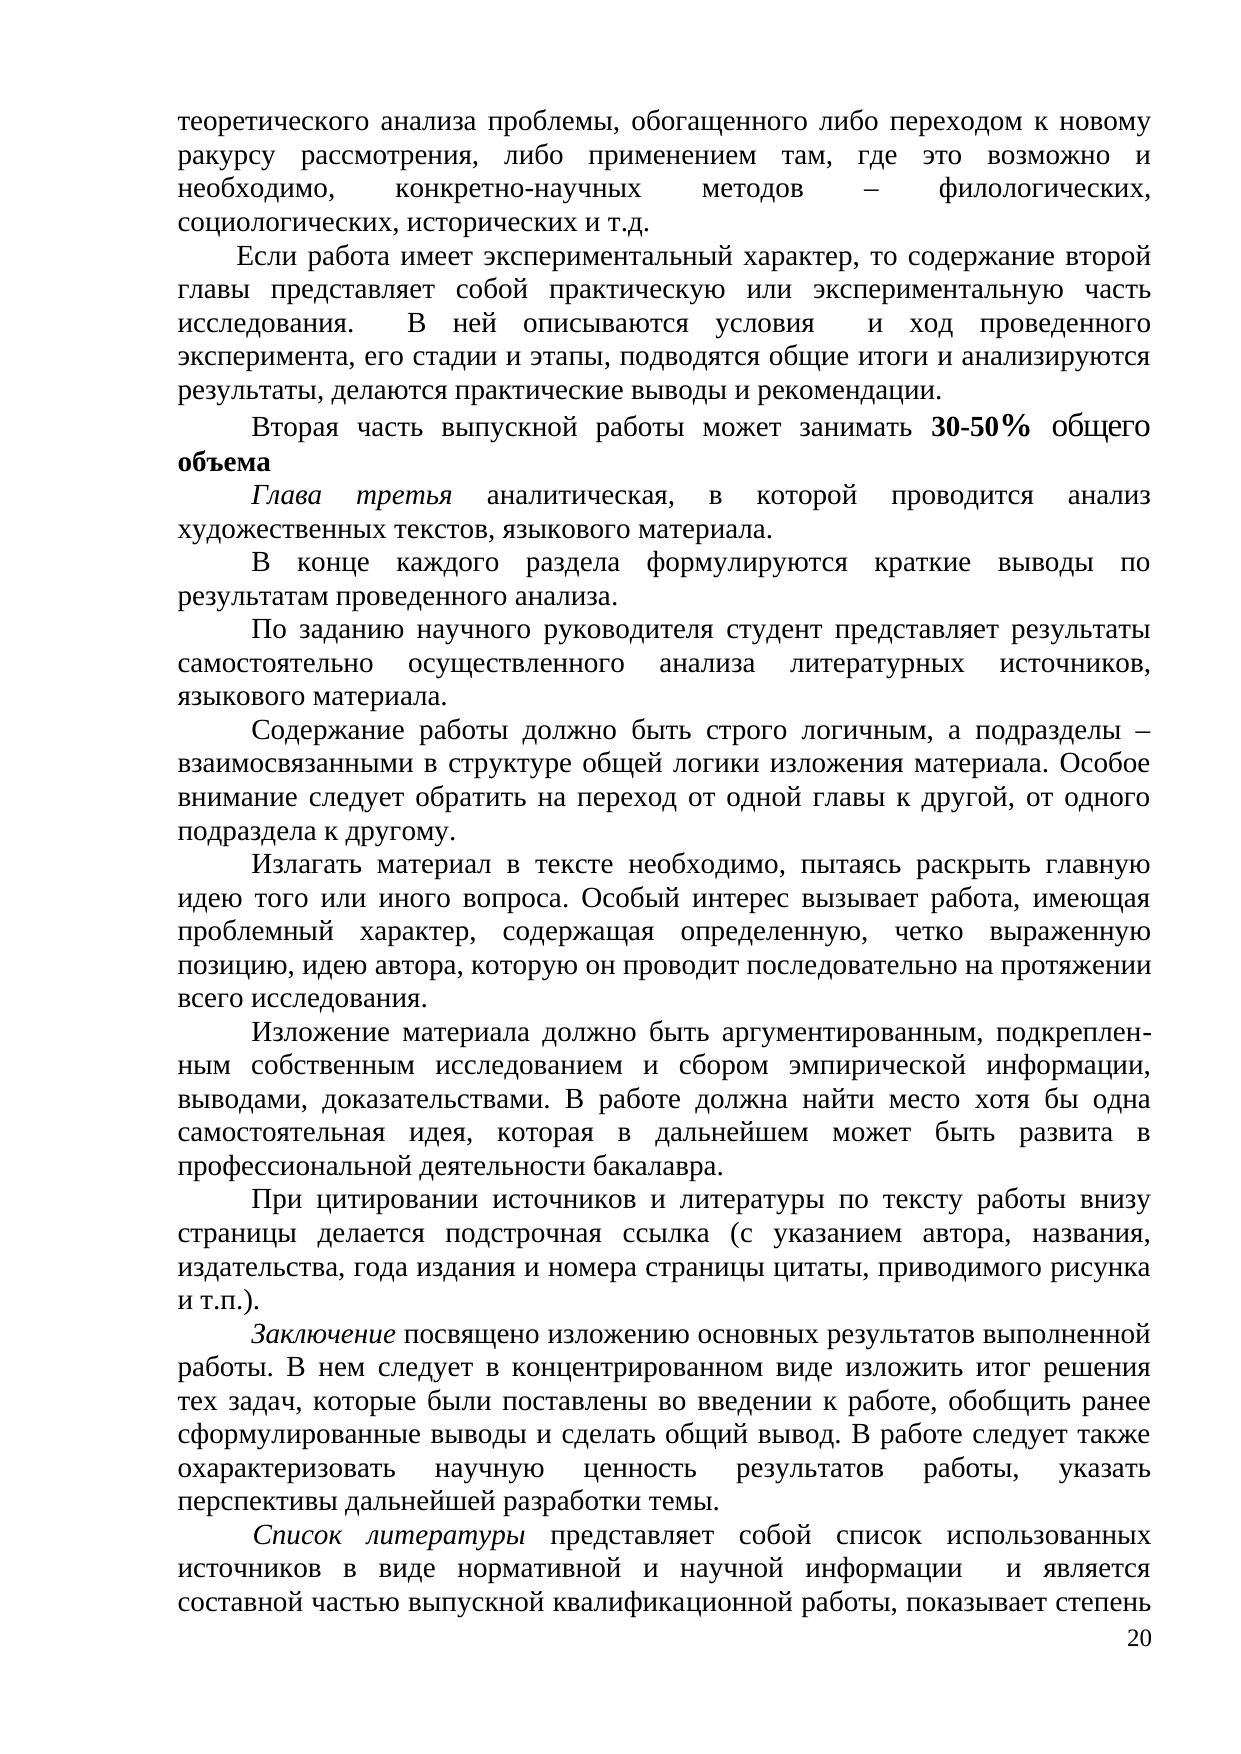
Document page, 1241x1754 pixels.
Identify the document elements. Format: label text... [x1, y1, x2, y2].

text В конце каждого раздела формулируются краткие выводы по результатам проведенного анализа. [177, 544, 1152, 611]
text При цитировании источников и литературы по тексту работы внизу страницы делается подстрочная ссылка (с указанием автора, названия, издательства, года издания и номера страницы цитаты, приводимого рисунка и т.п.). [177, 1182, 1152, 1316]
text Если работа имеет экспериментальный характер, то содержание второй главы представляет собой практическую или экспериментальную часть исследования. В ней описываются условия и ход проведенного эксперимента, его стадии и этапы, подводятся общие итоги и анализируются результаты, делаются практические выводы и рекомендации. [177, 238, 1152, 405]
text Излагать материал в тексте необходимо, пытаясь раскрыть главную идею того или иного вопроса. Особый интерес вызывает работа, имеющая проблемный характер, содержащая определенную, четко выраженную позицию, идею автора, которую он проводит последовательно на протяжении всего исследования. [177, 846, 1152, 1014]
text Изложение материала должно быть аргументированным, подкрепленным собственным исследованием и сбором эмпирической информации, выводами, доказательствами. В работе должна найти место хотя бы одна самостоятельная идея, которая в дальнейшем может быть развита в профессиональной деятельности бакалавра. [177, 1014, 1152, 1182]
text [177, 103, 1152, 238]
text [177, 1517, 1152, 1618]
text Содержание работы должно быть строго логичным, а подразделы – взаимосвязанными в структуре общей логики изложения материала. Особое внимание следует обратить на переход от одной главы к другой, от одного подраздела к другому. [177, 712, 1152, 846]
text Заключение посвящено изложению основных результатов выполненной работы. В нем следует в концентрированном виде изложить итог решения тех задач, которые были поставлены во введении к работе, обобщить ранее сформулированные выводы и сделать общий вывод. В работе следует также охарактеризовать научную ценность результатов работы, указать перспективы дальнейшей разработки темы. [177, 1316, 1152, 1517]
text Вторая часть выпускной работы может занимать 30-50% общего объема [177, 405, 1152, 477]
text По заданию научного руководителя студент представляет результаты самостоятельно осуществленного анализа литературных источников, языкового материала. [177, 611, 1152, 712]
text Глава третья аналитическая, в которой проводится анализ художественных текстов, языкового материала. [177, 477, 1152, 544]
